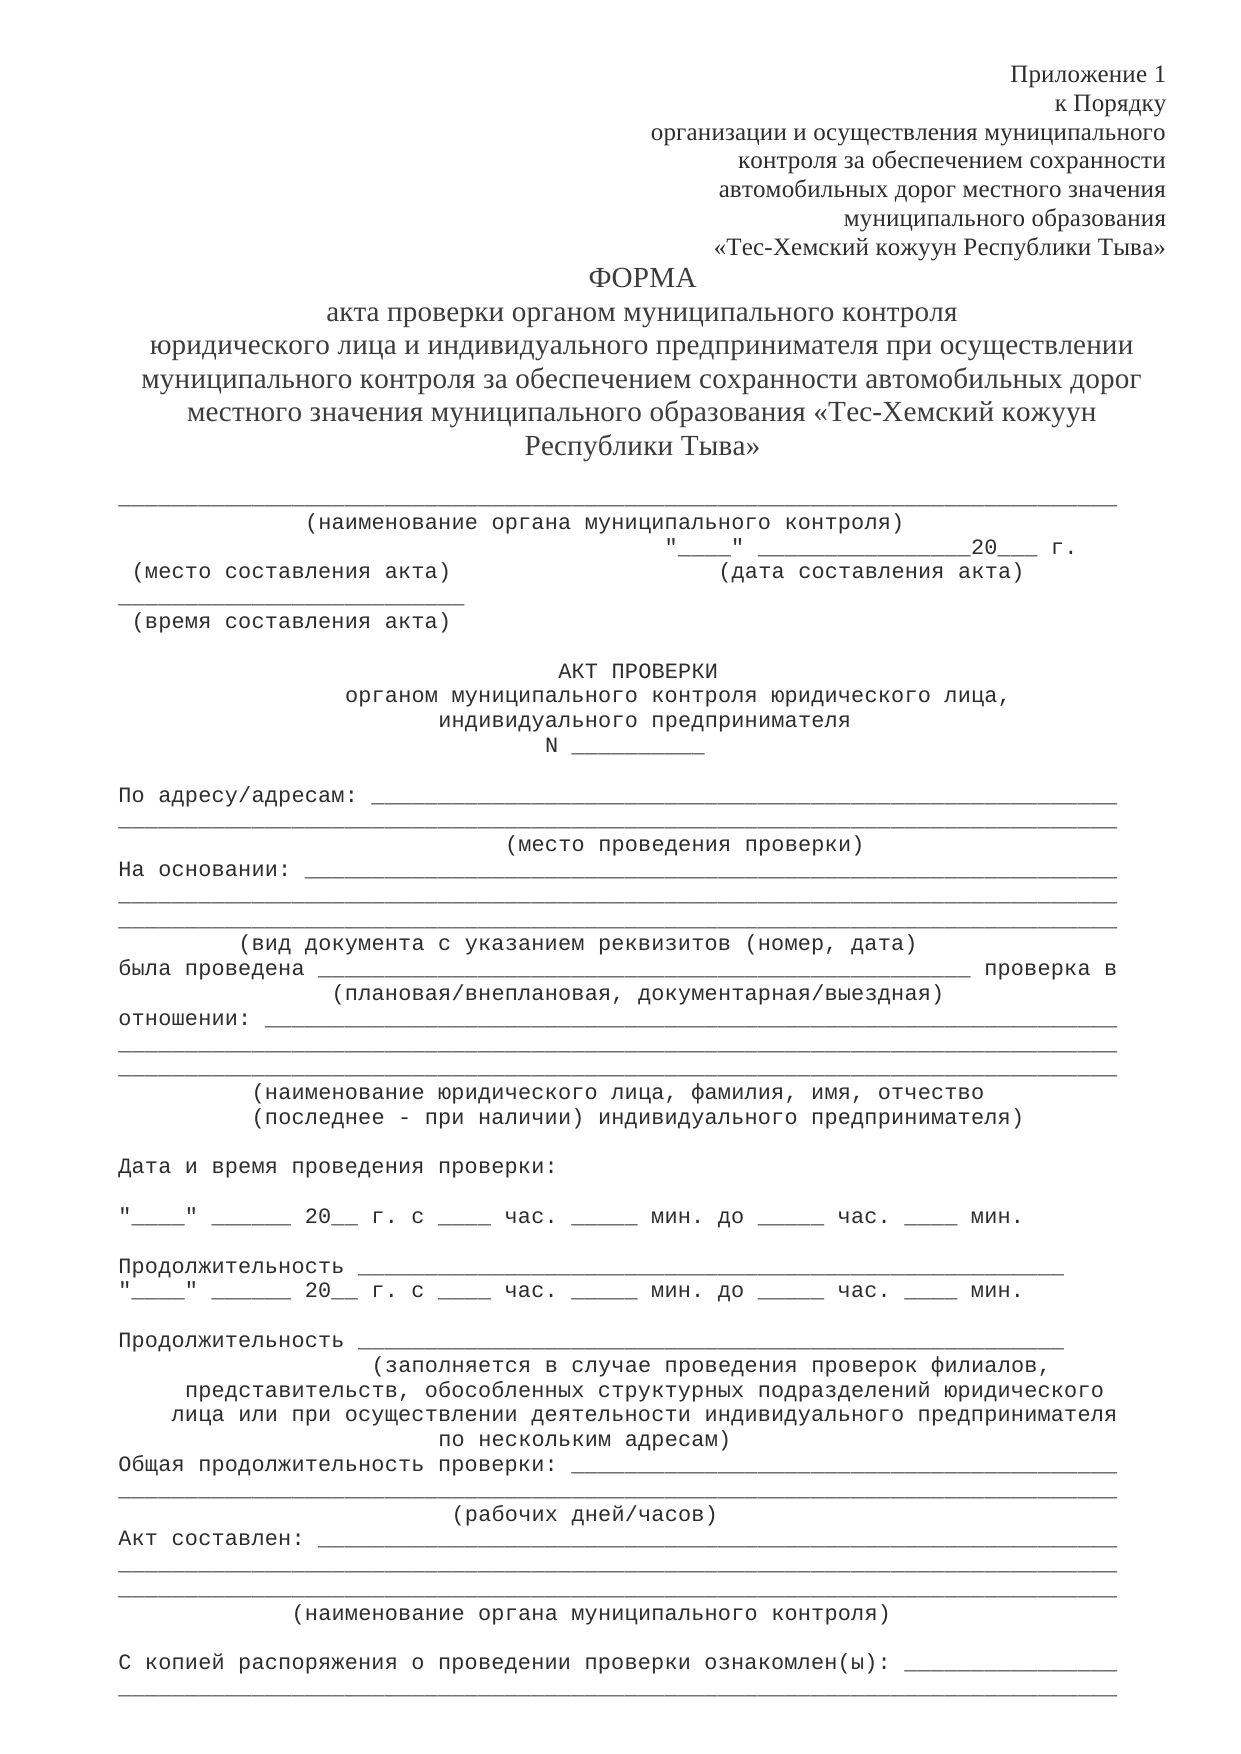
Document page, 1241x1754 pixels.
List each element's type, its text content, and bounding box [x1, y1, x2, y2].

text "____" ________________20___ г. (место составления акта) (дата составления акта) __________________________ (время составления акта) [118, 536, 1167, 635]
text ФОРМА акта проверки органом муниципального контроля юридического лица и индивидуального предпринимателя при осуществлении муниципального контроля за обеспечением сохранности автомобильных дорог местного значения муниципального образования «Тес-Хемский кожуун Республики Тыва» [118, 260, 1167, 462]
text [118, 1453, 1167, 1701]
text Приложение 1 к Порядку организации и осуществления муниципального контроля за обеспечением сохранности автомобильных дорог местного значения муниципального образования «Тес-Хемский кожуун Республики Тыва» [118, 59, 1167, 260]
text ___________________________________________________________________________ (наименование органа муниципального контроля) [118, 462, 1167, 536]
text АКТ ПРОВЕРКИ органом муниципального контроля юридического лица, индивидуального предпринимателя N __________ По адресу/адресам: ________________________________________________________ ___________________________________________________________________________ (место проведения проверки) На основании: _____________________________________________________________ ___________________________________________________________________________ ___________________________________________________________________________ (вид документа с указанием реквизитов (номер, дата) была проведена _________________________________________________ проверка в (плановая/внеплановая, документарная/выездная) отношении: ________________________________________________________________ ___________________________________________________________________________ ___________________________________________________________________________ (наименование юридического лица, фамилия, имя, отчество (последнее - при наличии) индивидуального предпринимателя) Дата и время проведения проверки: "____" ______ 20__ г. с ____ час. _____ мин. до _____ час. ____ мин. Продолжительность _____________________________________________________ "____" ______ 20__ г. с ____ час. _____ мин. до _____ час. ____ мин. Продолжительность _____________________________________________________ (заполняется в случае проведения проверок филиалов, представительств, обособленных структурных подразделений юридического лица или при осуществлении деятельности индивидуального предпринимателя по нескольким адресам) [118, 635, 1167, 1453]
